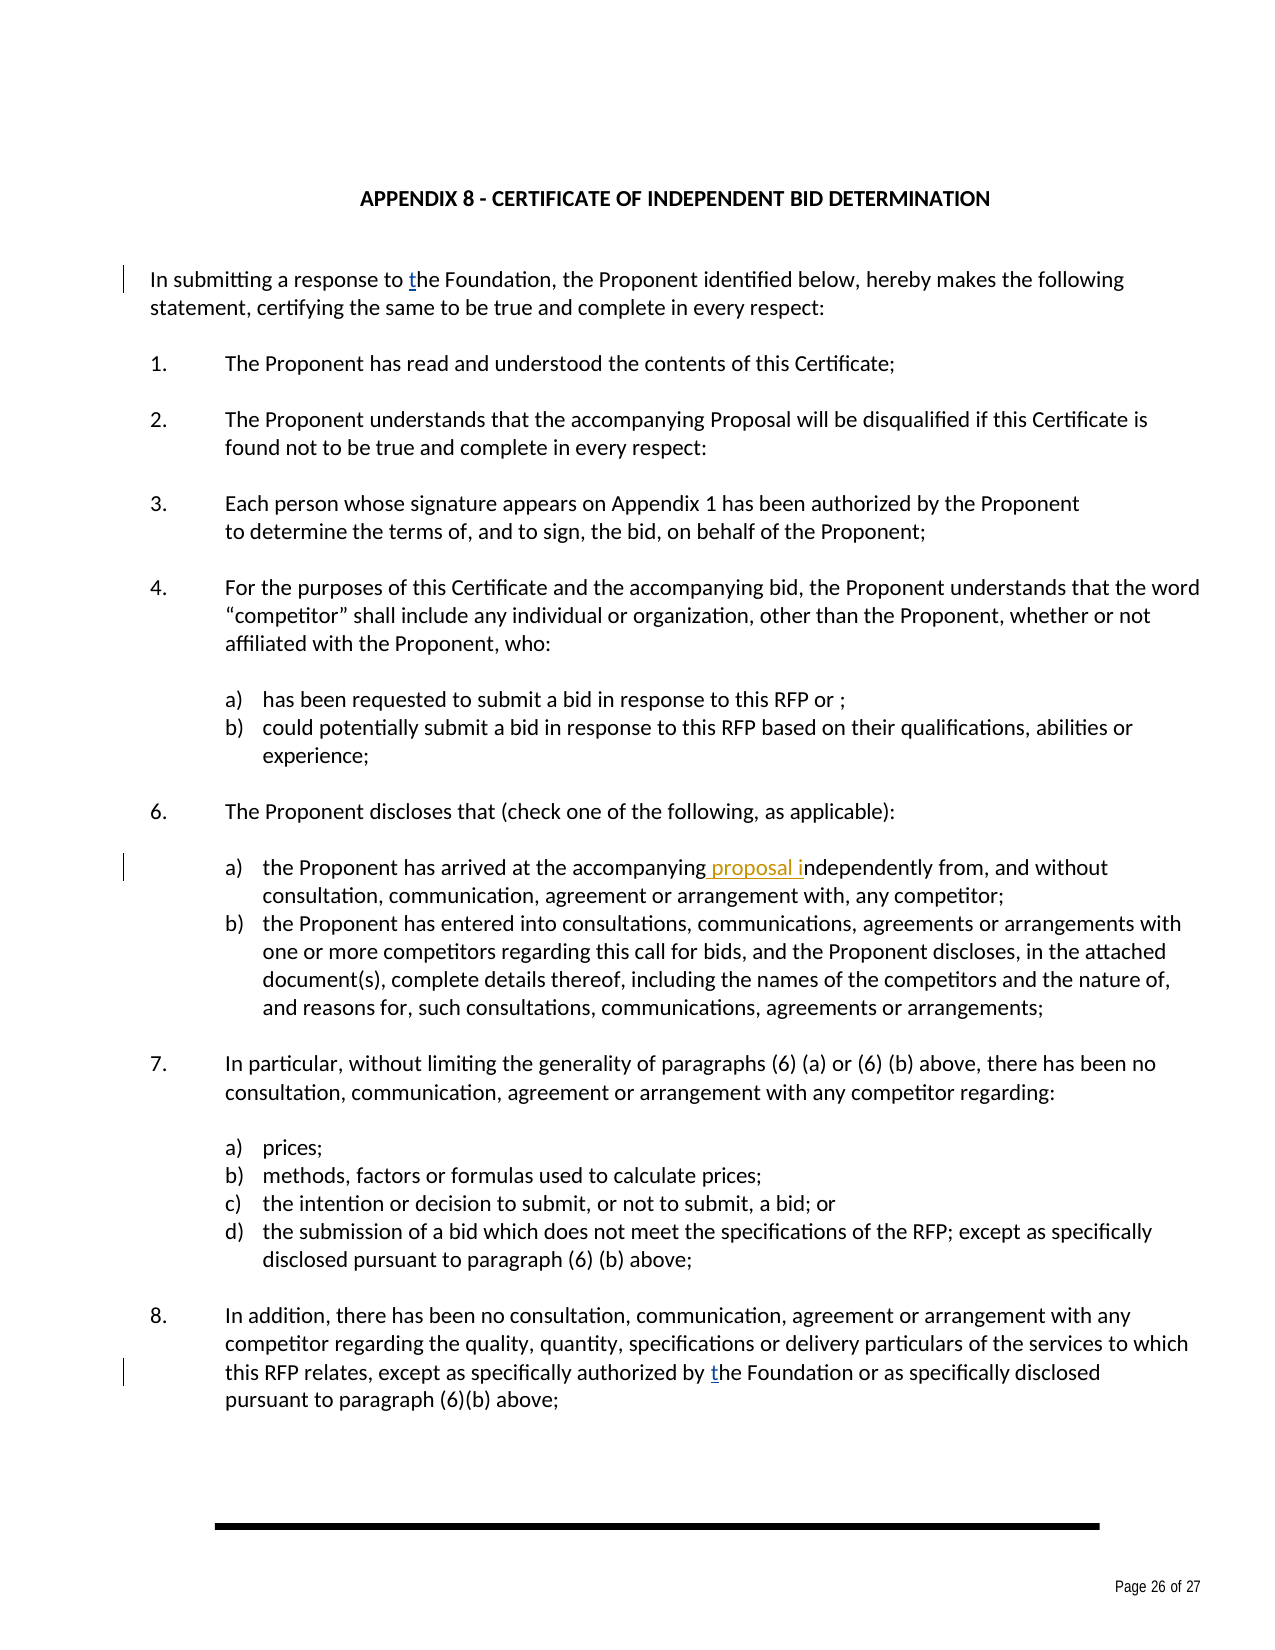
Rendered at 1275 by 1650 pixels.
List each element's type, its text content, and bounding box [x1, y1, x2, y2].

list In particular, without limiting the generality of paragraphs (6) (a) or (6) (b) above, there has been no consultation, communication, agreement or arrangement with any competitor regarding: [150, 1049, 1156, 1106]
list The Proponent has read and understood the contents of this Certificate; [150, 349, 1212, 377]
list The Proponent discloses that (check one of the following, as applicable): [150, 797, 1212, 825]
list Each person whose signature appears on Appendix 1 has been authorized by the Proponent to determine the terms of, and to sign, the bid, on behalf of the Proponent; [150, 489, 1104, 545]
list the submission of a bid which does not meet the specifications of the RFP; except as specifically disclosed pursuant to paragraph (6) (b) above; [225, 1217, 1152, 1273]
list could potentially submit a bid in response to this RFP based on their qualifications, abilities or experience; [225, 713, 1134, 769]
picture [214, 1523, 1100, 1530]
list has been requested to submit a bid in response to this RFP or ; [225, 685, 1212, 713]
list methods, factors or formulas used to calculate prices; [225, 1161, 1212, 1189]
subtitle APPENDIX 8 - CERTIFICATE OF INDEPENDENT BID DETERMINATION [208, 184, 1142, 212]
list prices; [225, 1134, 1212, 1161]
list the Proponent has entered into consultations, communications, agreements or arrangements with one or more competitors regarding this call for bids, and the Proponent discloses, in the attached document(s), complete details thereof, including the names of the competitors and the nature of, and reasons for, such consultations, communications, agreements or arrangements; [225, 909, 1181, 1022]
list the intention or decision to submit, or not to submit, a bid; or [225, 1189, 1212, 1217]
list the Proponent has arrived at the accompanyingndependently from, and without consultation, communication, agreement or arrangement with, any competitor; [225, 853, 1183, 909]
list In addition, there has been no consultation, communication, agreement or arrangement with any competitor regarding the quality, quantity, specifications or delivery particulars of the services to which this RFP relates, except as specifically authorized by he Foundation or as specifically disclosed pursuant to paragraph (6)(b) above; [150, 1302, 1189, 1414]
text In submitting a response to he Foundation, the Proponent identified below, hereby makes the following statement, certifying the same to be true and complete in every respect: [150, 265, 1212, 321]
list For the purposes of this Certificate and the accompanying bid, the Proponent understands that the word “competitor” shall include any individual or organization, other than the Proponent, whether or not affiliated with the Proponent, who: [150, 573, 1200, 657]
list The Proponent understands that the accompanying Proposal will be disqualified if this Certificate is found not to be true and complete in every respect: [150, 405, 1148, 461]
